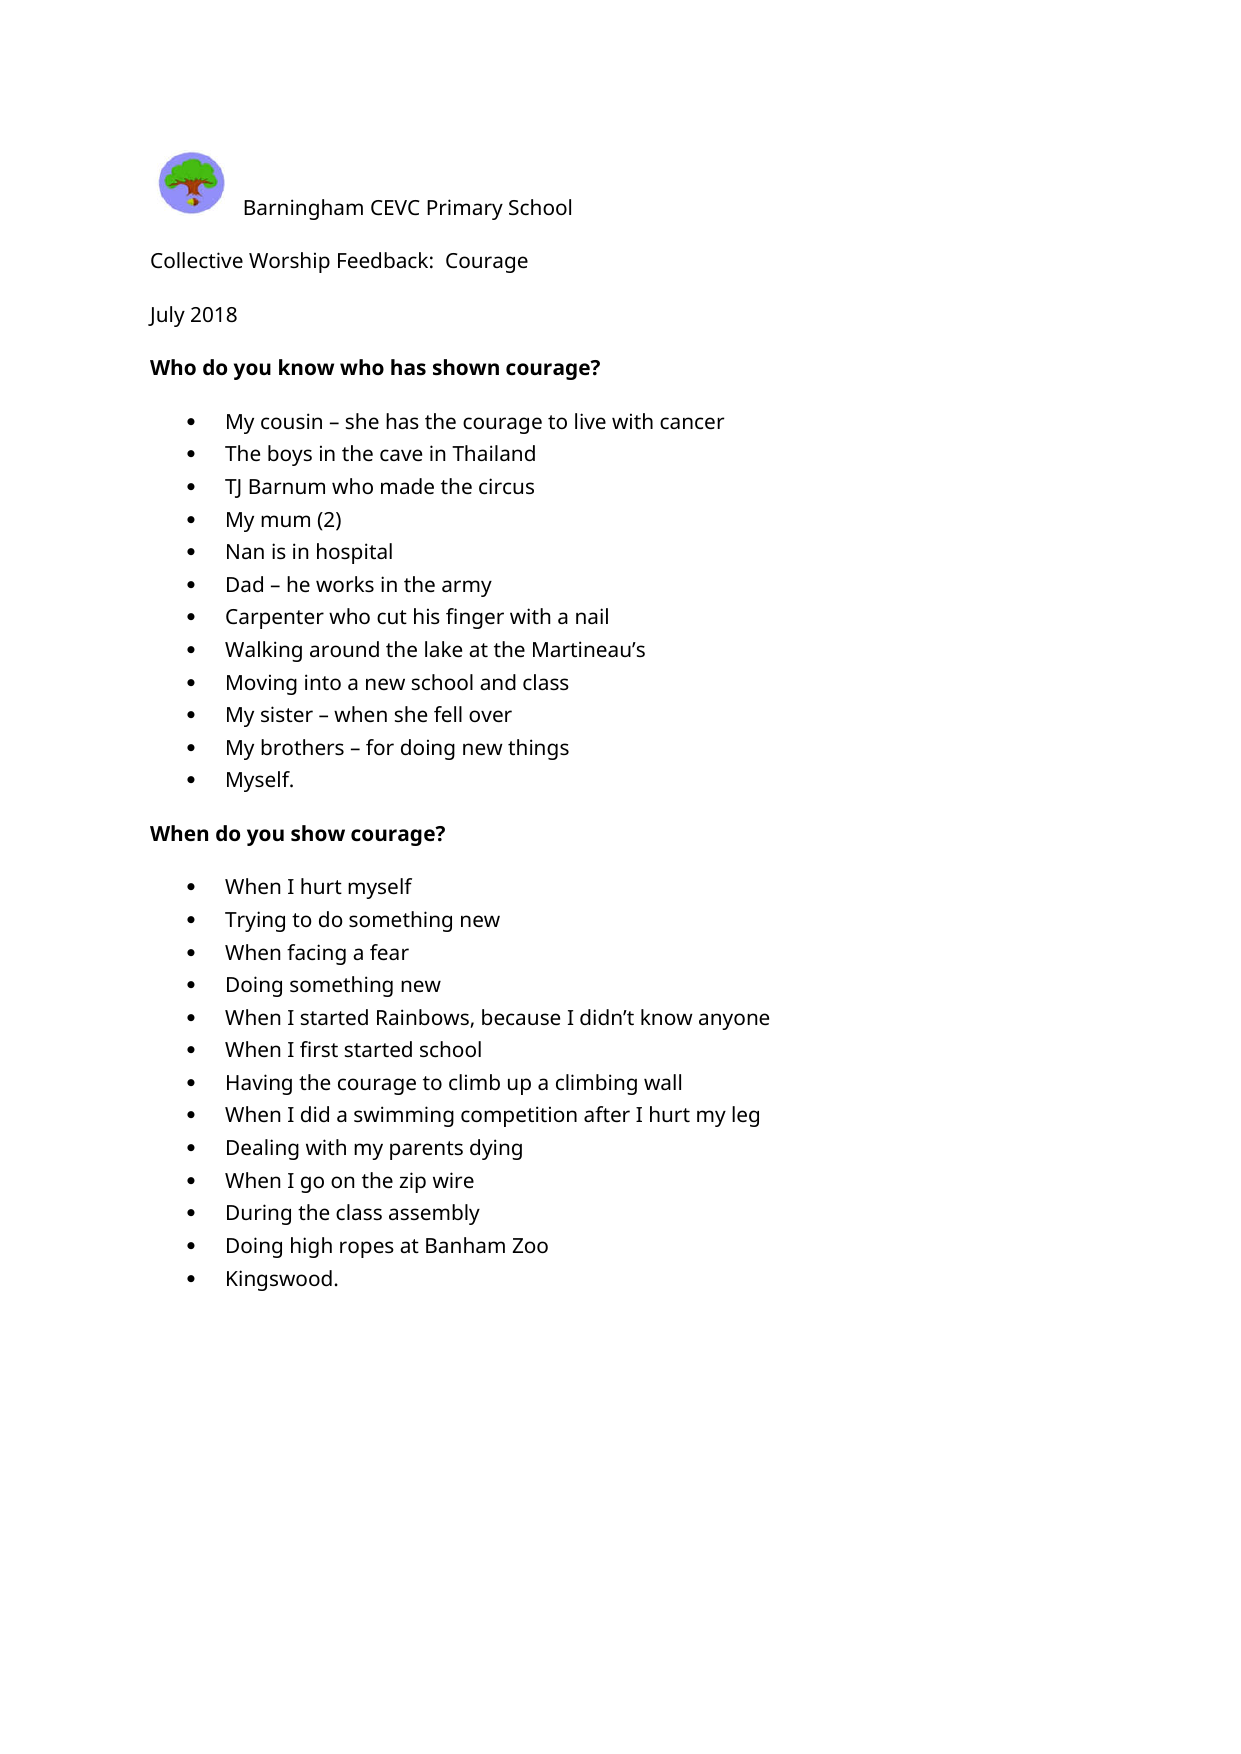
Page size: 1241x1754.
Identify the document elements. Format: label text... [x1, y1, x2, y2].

list Kingswood. [187, 1264, 1090, 1292]
list When I did a swimming competition after I hurt my leg [187, 1101, 1090, 1129]
text Who do you know who has shown courage? [150, 353, 1090, 382]
list Having the courage to climb up a climbing wall [187, 1068, 1090, 1096]
text Barningham CEVC Primary School [150, 150, 1090, 222]
text July 2018 [150, 300, 1090, 328]
list My brothers – for doing new things [187, 733, 1090, 761]
list When I started Rainbows, because I didn’t know anyone [187, 1003, 1090, 1031]
list My mum (2) [187, 505, 1090, 533]
text When do you show courage? [150, 819, 1090, 847]
list The boys in the cave in Thailand [187, 439, 1090, 468]
list My sister – when she fell over [187, 700, 1090, 729]
list Walking around the lake at the Martineau’s [187, 635, 1090, 663]
list Carpenter who cut his finger with a nail [187, 602, 1090, 631]
list Trying to do something new [187, 905, 1090, 933]
list When I hurt myself [187, 872, 1090, 901]
list TJ Barnum who made the circus [187, 472, 1090, 501]
list Dealing with my parents dying [187, 1133, 1090, 1162]
picture [150, 150, 238, 216]
list Doing high ropes at Banham Zoo [187, 1231, 1090, 1259]
list My cousin – she has the courage to live with cancer [187, 407, 1090, 435]
list Moving into a new school and class [187, 668, 1090, 696]
list Dad – he works in the army [187, 570, 1090, 598]
text Collective Worship Feedback: Courage [150, 247, 1090, 275]
list Doing something new [187, 970, 1090, 999]
list When I first started school [187, 1035, 1090, 1064]
list Nan is in hospital [187, 537, 1090, 566]
list During the class assembly [187, 1198, 1090, 1227]
list When I go on the zip wire [187, 1166, 1090, 1194]
list Myself. [187, 766, 1090, 794]
list When facing a fear [187, 938, 1090, 966]
